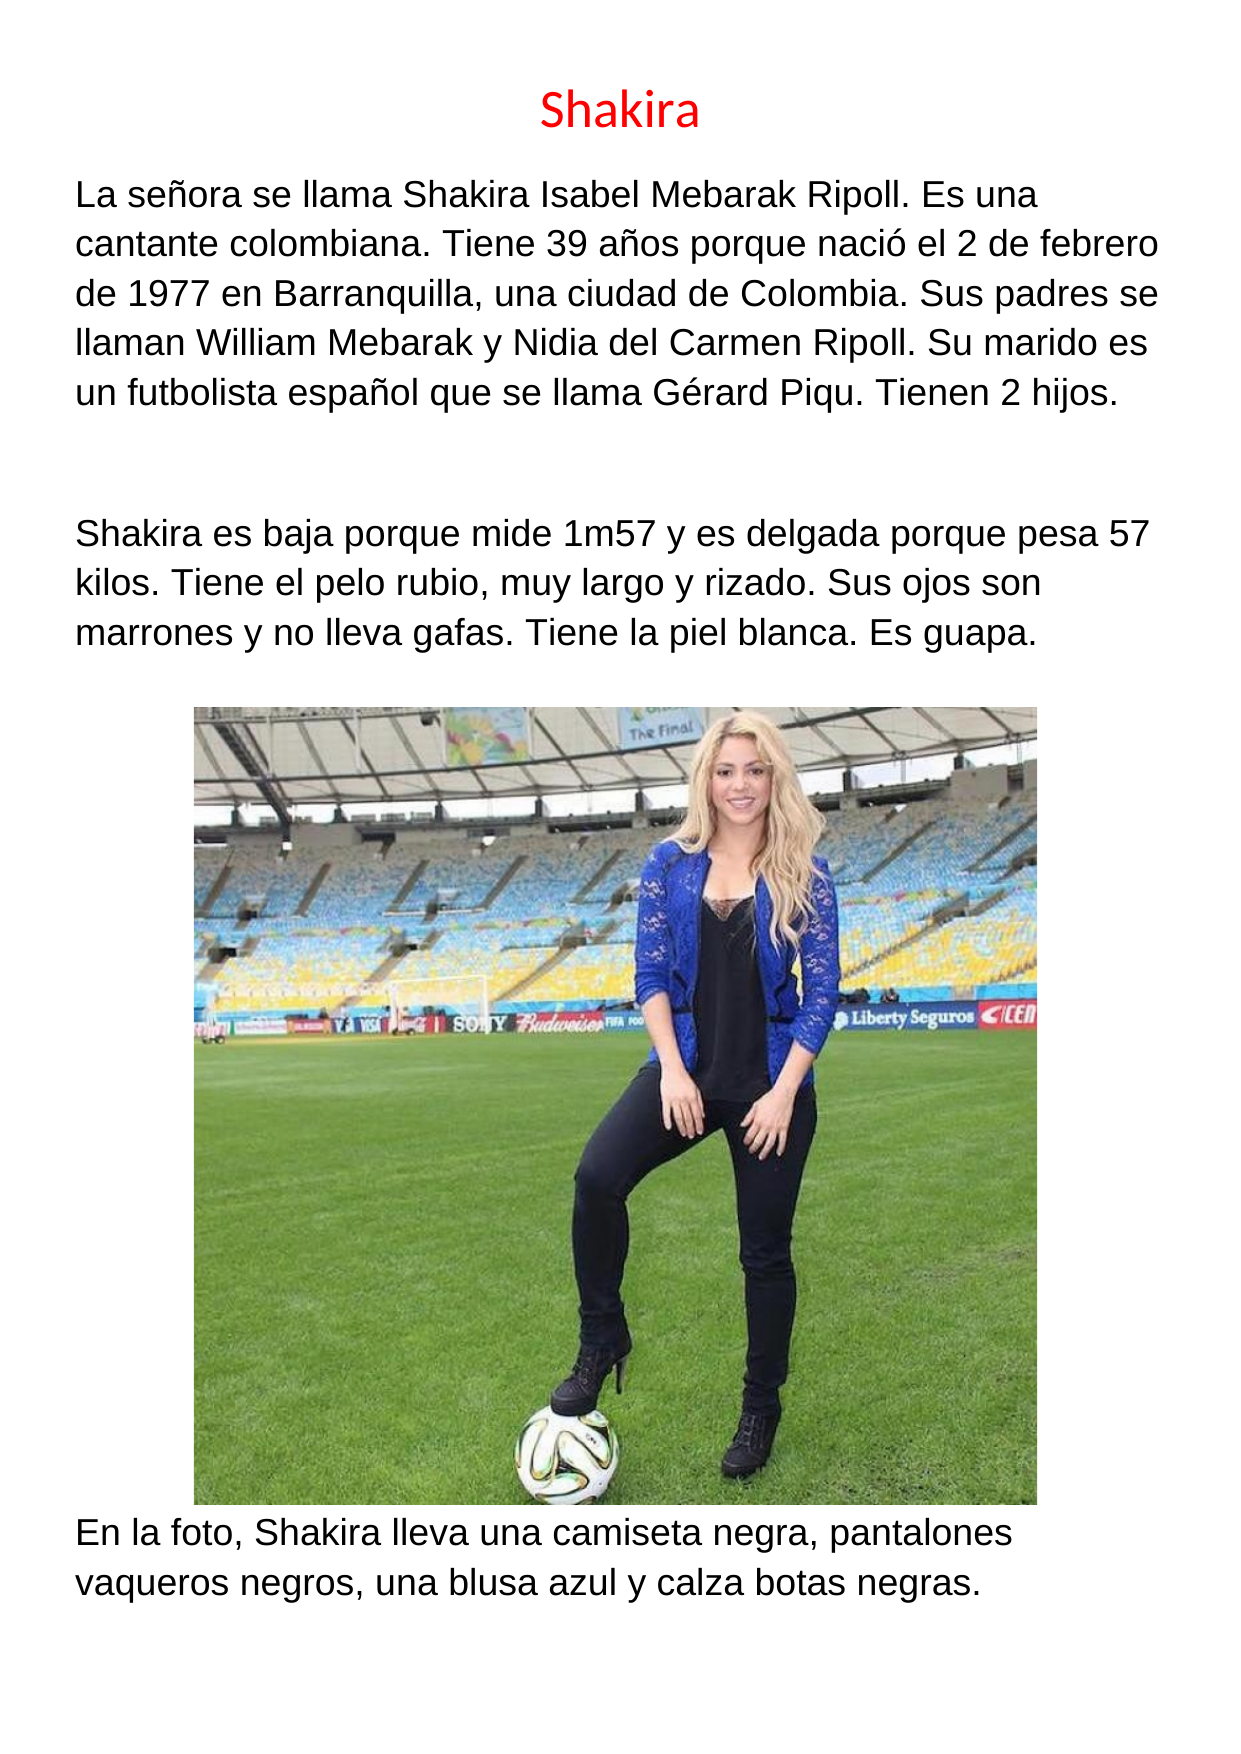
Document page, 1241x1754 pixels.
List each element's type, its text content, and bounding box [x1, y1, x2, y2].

text En la foto, Shakira lleva una camiseta negra, pantalones vaqueros negros, una blusa azul y calza botas negras. [75, 1511, 1165, 1603]
text Shakira [75, 75, 1165, 141]
text Shakira es baja porque mide 1m57 y es delgada porque pesa 57 kilos. Tiene el pelo rubio, muy largo y rizado. Sus ojos son marrones y no lleva gafas. Tiene la piel blanca. Es guapa. [75, 511, 1165, 653]
text La señora se llama Shakira Isabel Mebarak Ripoll. Es una cantante colombiana. Tiene 39 años porque nació el 2 de febrero de 1977 en Barranquilla, una ciudad de Colombia. Sus padres se llaman William Mebarak y Nidia del Carmen Ripoll. Su marido es un futbolista español que se llama Gérard Piqu. Tienen 2 hijos. [75, 172, 1165, 413]
picture [193, 707, 1038, 1505]
